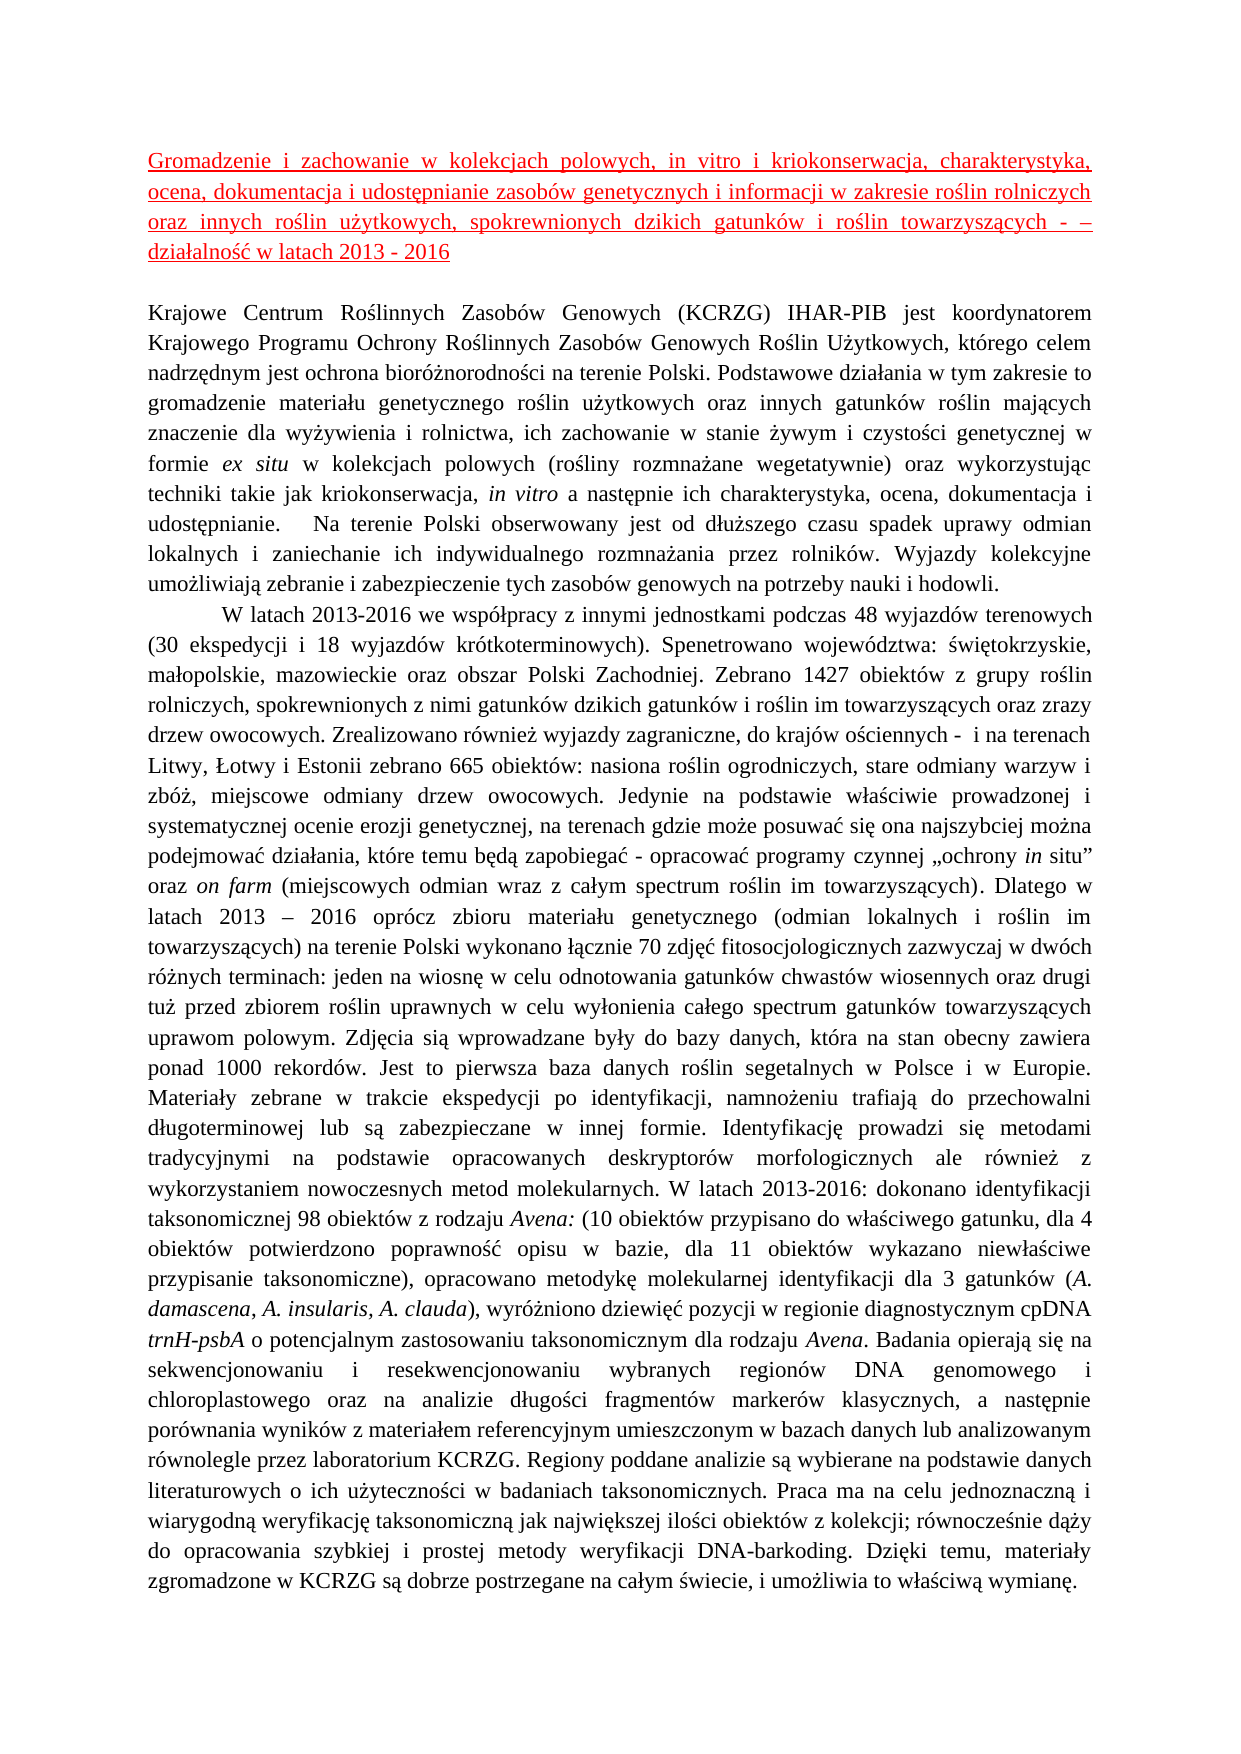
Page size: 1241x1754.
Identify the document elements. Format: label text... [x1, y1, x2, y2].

text W latach 2013-2016 we współpracy z innymi jednostkami podczas 48 wyjazdów terenowych (30 ekspedycji i 18 wyjazdów krótkoterminowych). Spenetrowano województwa: świętokrzyskie, małopolskie, mazowieckie oraz obszar Polski Zachodniej. Zebrano 1427 obiektów z grupy roślin rolniczych, spokrewnionych z nimi gatunków dzikich gatunków i roślin im towarzyszących oraz zrazy drzew owocowych. Zrealizowano również wyjazdy zagraniczne, do krajów ościennych - i na terenach Litwy, Łotwy i Estonii zebrano 665 obiektów: nasiona roślin ogrodniczych, stare odmiany warzyw i zbóż, miejscowe odmiany drzew owocowych. Jedynie na podstawie właściwie prowadzonej i systematycznej ocenie erozji genetycznej, na terenach gdzie może posuwać się ona najszybciej można podejmować działania, które temu będą zapobiegać - opracować programy czynnej „ochrony in situ” oraz on farm (miejscowych odmian wraz z całym spectrum roślin im towarzyszących). Dlatego w latach 2013 – 2016 oprócz zbioru materiału genetycznego (odmian lokalnych i roślin im towarzyszących) na terenie Polski wykonano łącznie 70 zdjęć fitosocjologicznych zazwyczaj w dwóch różnych terminach: jeden na wiosnę w celu odnotowania gatunków chwastów wiosennych oraz drugi tuż przed zbiorem roślin uprawnych w celu wyłonienia całego spectrum gatunków towarzyszących uprawom polowym. Zdjęcia sią wprowadzane były do bazy danych, która na stan obecny zawiera ponad 1000 rekordów. Jest to pierwsza baza danych roślin segetalnych w Polsce i w Europie. Materiały zebrane w trakcie ekspedycji po identyfikacji, namnożeniu trafiają do przechowalni długoterminowej lub są zabezpieczane w innej formie. Identyfikację prowadzi się metodami tradycyjnymi na podstawie opracowanych deskryptorów morfologicznych ale również z wykorzystaniem nowoczesnych metod molekularnych. W latach 2013-2016: dokonano identyfikacji taksonomicznej 98 obiektów z rodzaju Avena: (10 obiektów przypisano do właściwego gatunku, dla 4 obiektów potwierdzono poprawność opisu w bazie, dla 11 obiektów wykazano niewłaściwe przypisanie taksonomiczne), opracowano metodykę molekularnej identyfikacji dla 3 gatunków (A. damascena, A. insularis, A. clauda), wyróżniono dziewięć pozycji w regionie diagnostycznym cpDNA trnH-psbA o potencjalnym zastosowaniu taksonomicznym dla rodzaju Avena. Badania opierają się na sekwencjonowaniu i resekwencjonowaniu wybranych regionów DNA genomowego i chloroplastowego oraz na analizie długości fragmentów markerów klasycznych, a następnie porównania wyników z materiałem referencyjnym umieszczonym w bazach danych lub analizowanym równolegle przez laboratorium KCRZG. Regiony poddane analizie są wybierane na podstawie danych literaturowych o ich użyteczności w badaniach taksonomicznych. Praca ma na celu jednoznaczną i wiarygodną weryfikację taksonomiczną jak największej ilości obiektów z kolekcji; równocześnie dąży do opracowania szybkiej i prostej metody weryfikacji DNA-barkoding. Dzięki temu, materiały zgromadzone w KCRZG są dobrze postrzegane na całym świecie, i umożliwia to właściwą wymianę. [148, 601, 1093, 1594]
subtitle Gromadzenie i zachowanie w kolekcjach polowych, in vitro i kriokonserwacja, charakterystyka, ocena, dokumentacja i udostępnianie zasobów genetycznych i informacji w zakresie roślin rolniczych oraz innych roślin użytkowych, spokrewnionych dzikich gatunków i roślin towarzyszących - – działalność w latach 2013 - 2016 [148, 148, 1093, 231]
text Krajowe Centrum Roślinnych Zasobów Genowych (KCRZG) IHAR-PIB jest koordynatorem Krajowego Programu Ochrony Roślinnych Zasobów Genowych Roślin Użytkowych, którego celem nadrzędnym jest ochrona bioróżnorodności na terenie Polski. Podstawowe działania w tym zakresie to gromadzenie materiału genetycznego roślin użytkowych oraz innych gatunków roślin mających znaczenie dla wyżywienia i rolnictwa, ich zachowanie w stanie żywym i czystości genetycznej w formie ex situ w kolekcjach polowych (rośliny rozmnażane wegetatywnie) oraz wykorzystując techniki takie jak kriokonserwacja, in vitro a następnie ich charakterystyka, ocena, dokumentacja i udostępnianie. Na terenie Polski obserwowany jest od dłuższego czasu spadek uprawy odmian lokalnych i zaniechanie ich indywidualnego rozmnażania przez rolników. Wyjazdy kolekcyjne umożliwiają zebranie i zabezpieczenie tych zasobów genowych na potrzeby nauki i hodowli. [148, 299, 1093, 597]
subtitle Gromadzenie i zachowanie w kolekcjach polowych, in vitro i kriokonserwacja, charakterystyka, ocena, dokumentacja i udostępnianie zasobów genetycznych i informacji w zakresie roślin rolniczych oraz innych roślin użytkowych, spokrewnionych dzikich gatunków i roślin towarzyszących - – działalność w latach 2013 - 2016 [148, 232, 1093, 264]
